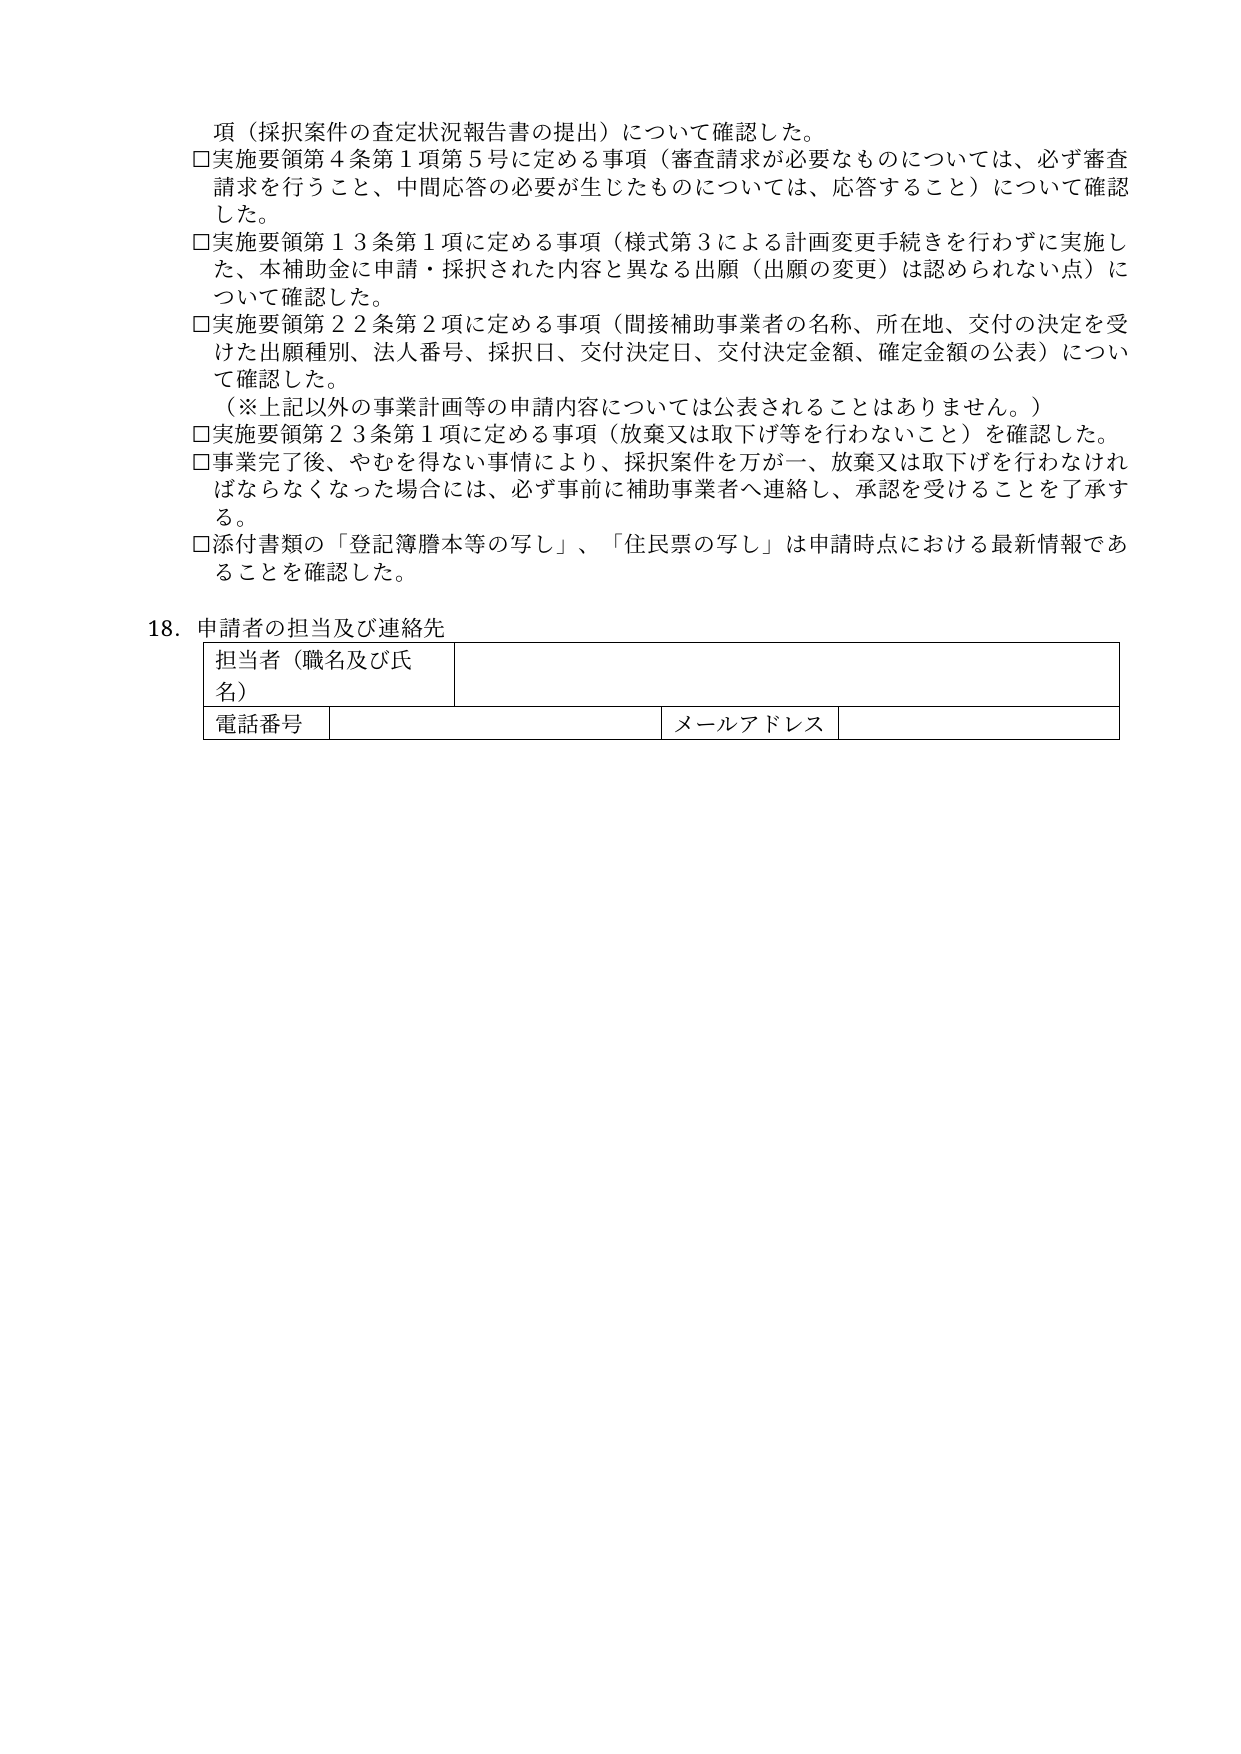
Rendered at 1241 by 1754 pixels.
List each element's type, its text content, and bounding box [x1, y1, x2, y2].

table_cell 電話番号 [204, 707, 329, 739]
table_header [455, 643, 1119, 706]
text 実施要領第２３条第１項に定める事項（放棄又は取下げ等を行わないこと）を確認した。 [191, 421, 1129, 448]
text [191, 118, 1129, 146]
table_cell [330, 707, 661, 739]
text 事業完了後、やむを得ない事情により、採択案件を万が一、放棄又は取下げを行わなければならなくなった場合には、必ず事前に補助事業者へ連絡し、承認を受けることを了承する。 [191, 448, 1129, 531]
text 18．申請者の担当及び連絡先 [148, 615, 1129, 642]
text 実施要領第４条第１項第５号に定める事項（審査請求が必要なものについては、必ず審査請求を行うこと、中間応答の必要が生じたものについては、応答すること）について確認した。 [191, 146, 1129, 228]
table_cell メールアドレス [662, 707, 838, 739]
table_cell [839, 707, 1119, 739]
text 実施要領第１３条第１項に定める事項（様式第３による計画変更手続きを行わずに実施した、本補助金に申請・採択された内容と異なる出願（出願の変更）は認められない点）について確認した。 [191, 228, 1129, 311]
text （※上記以外の事業計画等の申請内容については公表されることはありません。） [191, 393, 1129, 421]
text 添付書類の「登記簿謄本等の写し」、「住民票の写し」は申請時点における最新情報であることを確認した。 [191, 531, 1129, 586]
table_header 担当者（職名及び氏名） [204, 643, 454, 706]
text 実施要領第２２条第２項に定める事項（間接補助事業者の名称、所在地、交付の決定を受けた出願種別、法人番号、採択日、交付決定日、交付決定金額、確定金額の公表）について確認した。 [191, 311, 1129, 393]
